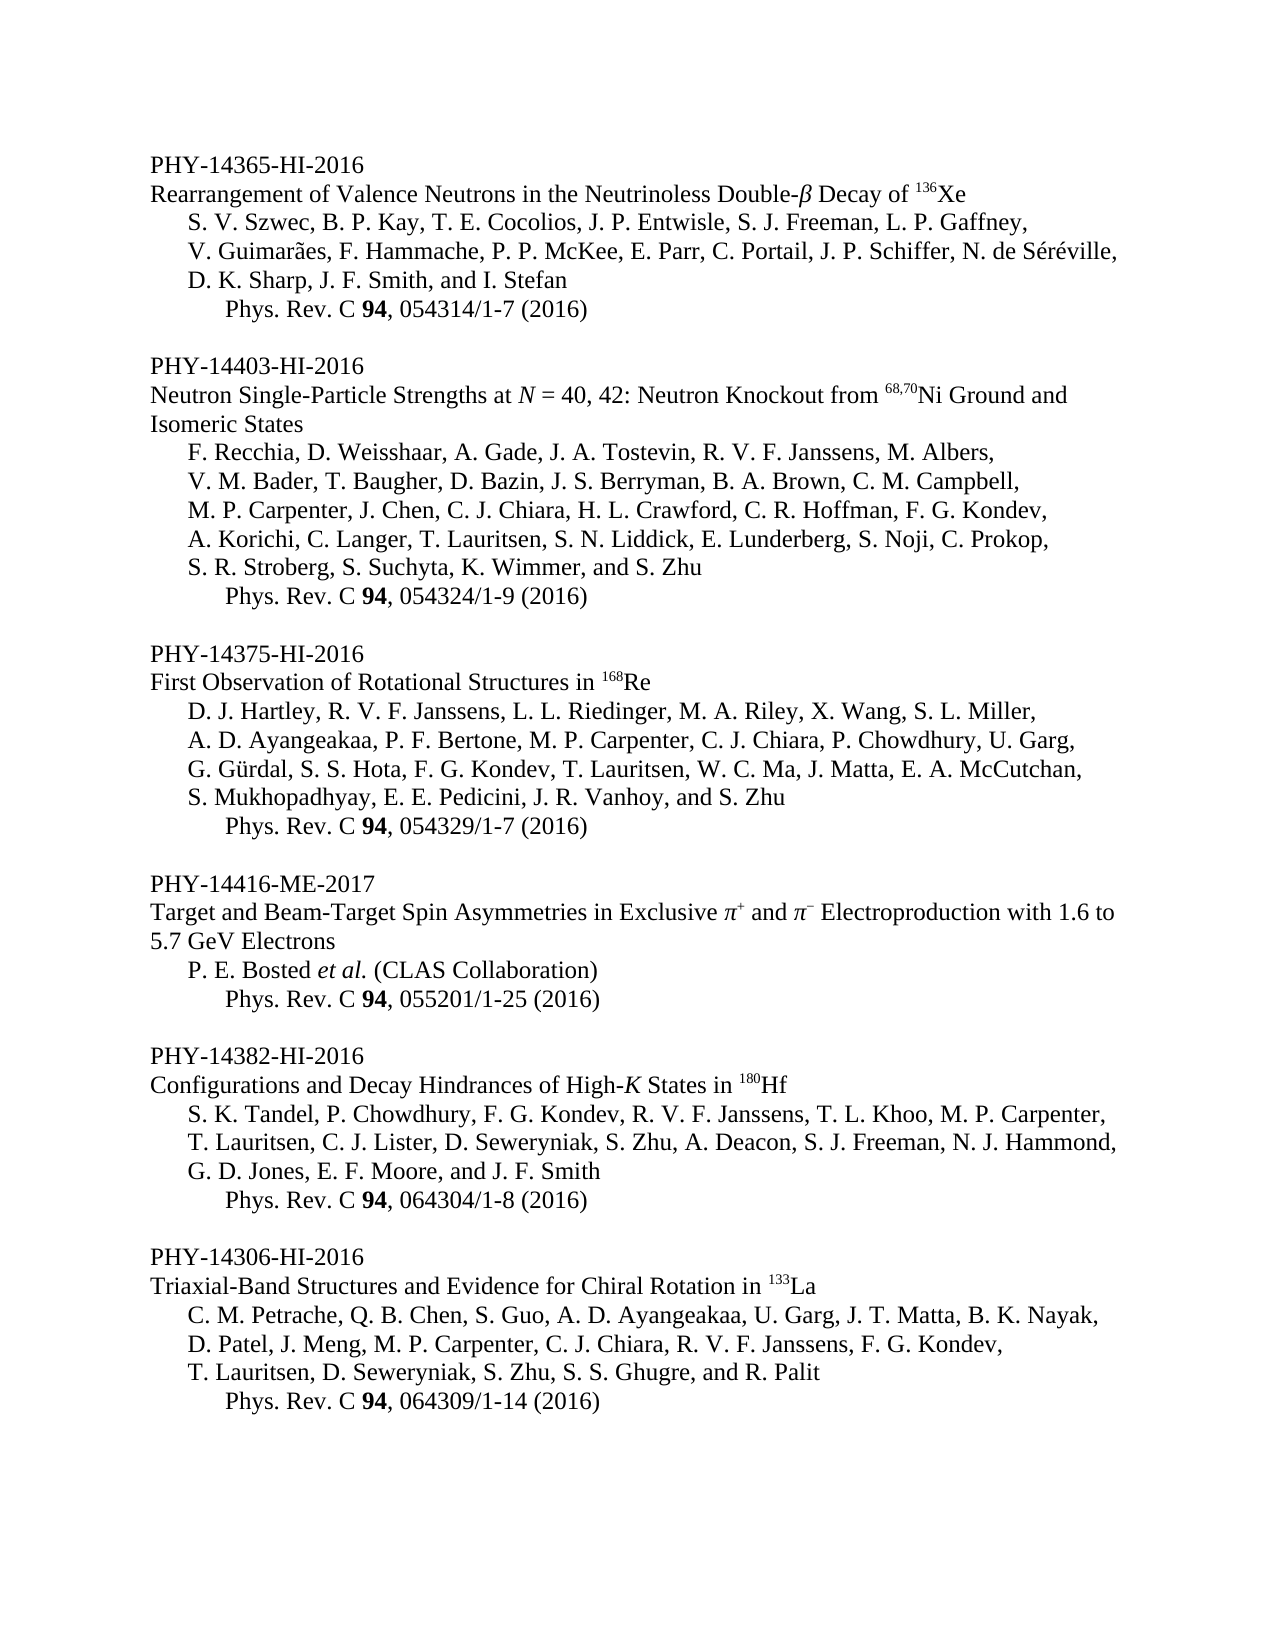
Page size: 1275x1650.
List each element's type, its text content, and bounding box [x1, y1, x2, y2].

text G. Gürdal, S. S. Hota, F. G. Kondev, T. Lauritsen, W. C. Ma, J. Matta, E. A. McCutchan, [187, 754, 1125, 782]
text V. Guimarães, F. Hammache, P. P. McKee, E. Parr, C. Portail, J. P. Schiffer, N. de Séréville, D. K. Sharp, J. F. Smith, and I. Stefan [187, 236, 1125, 294]
text T. Lauritsen, D. Seweryniak, S. Zhu, S. S. Ghugre, and R. Palit [187, 1357, 1125, 1386]
text Phys. Rev. C 94, 064309/1-14 (2016) [150, 1386, 1125, 1444]
text PHY-14306-HI-2016 [150, 1242, 1125, 1271]
text Phys. Rev. C 94, 064304/1-8 (2016) [150, 1185, 1125, 1242]
text PHY-14382-HI-2016 [150, 1041, 1125, 1070]
text Triaxial-Band Structures and Evidence for Chiral Rotation in 133La [150, 1271, 1125, 1300]
text S. Mukhopadhyay, E. E. Pedicini, J. R. Vanhoy, and S. Zhu [187, 782, 1125, 811]
text Neutron Single-Particle Strengths at N = 40, 42: Neutron Knockout from 68,70Ni Ground and Isomeric States [150, 380, 1125, 437]
text Configurations and Decay Hindrances of High-K States in 180Hf [150, 1070, 1125, 1099]
text P. E. Bosted et al. (CLAS Collaboration) [150, 955, 1125, 984]
text PHY-14403-HI-2016 [150, 351, 1125, 380]
text F. Recchia, D. Weisshaar, A. Gade, J. A. Tostevin, R. V. F. Janssens, M. Albers, [187, 437, 1125, 466]
text D. J. Hartley, R. V. F. Janssens, L. L. Riedinger, M. A. Riley, X. Wang, S. L. Miller, [187, 696, 1125, 725]
text S. R. Stroberg, S. Suchyta, K. Wimmer, and S. Zhu [187, 552, 1125, 581]
text Phys. Rev. C 94, 054314/1-7 (2016) [150, 294, 1125, 351]
text First Observation of Rotational Structures in 168Re [150, 667, 1125, 696]
text A. D. Ayangeakaa, P. F. Bertone, M. P. Carpenter, C. J. Chiara, P. Chowdhury, U. Garg, [187, 725, 1125, 754]
text S. K. Tandel, P. Chowdhury, F. G. Kondev, R. V. F. Janssens, T. L. Khoo, M. P. Carpenter, T. Lauritsen, C. J. Lister, D. Seweryniak, S. Zhu, A. Deacon, S. J. Freeman, N. J. Hammond, G. D. Jones, E. F. Moore, and J. F. Smith [187, 1099, 1125, 1185]
text Phys. Rev. C 94, 055201/1-25 (2016) [150, 984, 1125, 1041]
text V. M. Bader, T. Baugher, D. Bazin, J. S. Berryman, B. A. Brown, C. M. Campbell, [187, 466, 1125, 495]
text PHY-14416-ME-2017 [150, 869, 1125, 897]
text S. V. Szwec, B. P. Kay, T. E. Cocolios, J. P. Entwisle, S. J. Freeman, L. P. Gaffney, [187, 207, 1125, 236]
text Target and Beam-Target Spin Asymmetries in Exclusive π+ and π− Electroproduction with 1.6 to 5.7 GeV Electrons [150, 897, 1125, 955]
text M. P. Carpenter, J. Chen, C. J. Chiara, H. L. Crawford, C. R. Hoffman, F. G. Kondev, [187, 495, 1125, 524]
text Phys. Rev. C 94, 054324/1-9 (2016) [150, 581, 1125, 639]
text C. M. Petrache, Q. B. Chen, S. Guo, A. D. Ayangeakaa, U. Garg, J. T. Matta, B. K. Nayak, D. Patel, J. Meng, M. P. Carpenter, C. J. Chiara, R. V. F. Janssens, F. G. Kondev, [187, 1300, 1125, 1357]
text Rearrangement of Valence Neutrons in the Neutrinoless Double-β Decay of 136Xe [150, 179, 1125, 207]
text PHY-14365-HI-2016 [150, 150, 1125, 179]
text PHY-14375-HI-2016 [150, 639, 1125, 667]
text Phys. Rev. C 94, 054329/1-7 (2016) [150, 811, 1125, 869]
text A. Korichi, C. Langer, T. Lauritsen, S. N. Liddick, E. Lunderberg, S. Noji, C. Prokop, [187, 524, 1125, 552]
